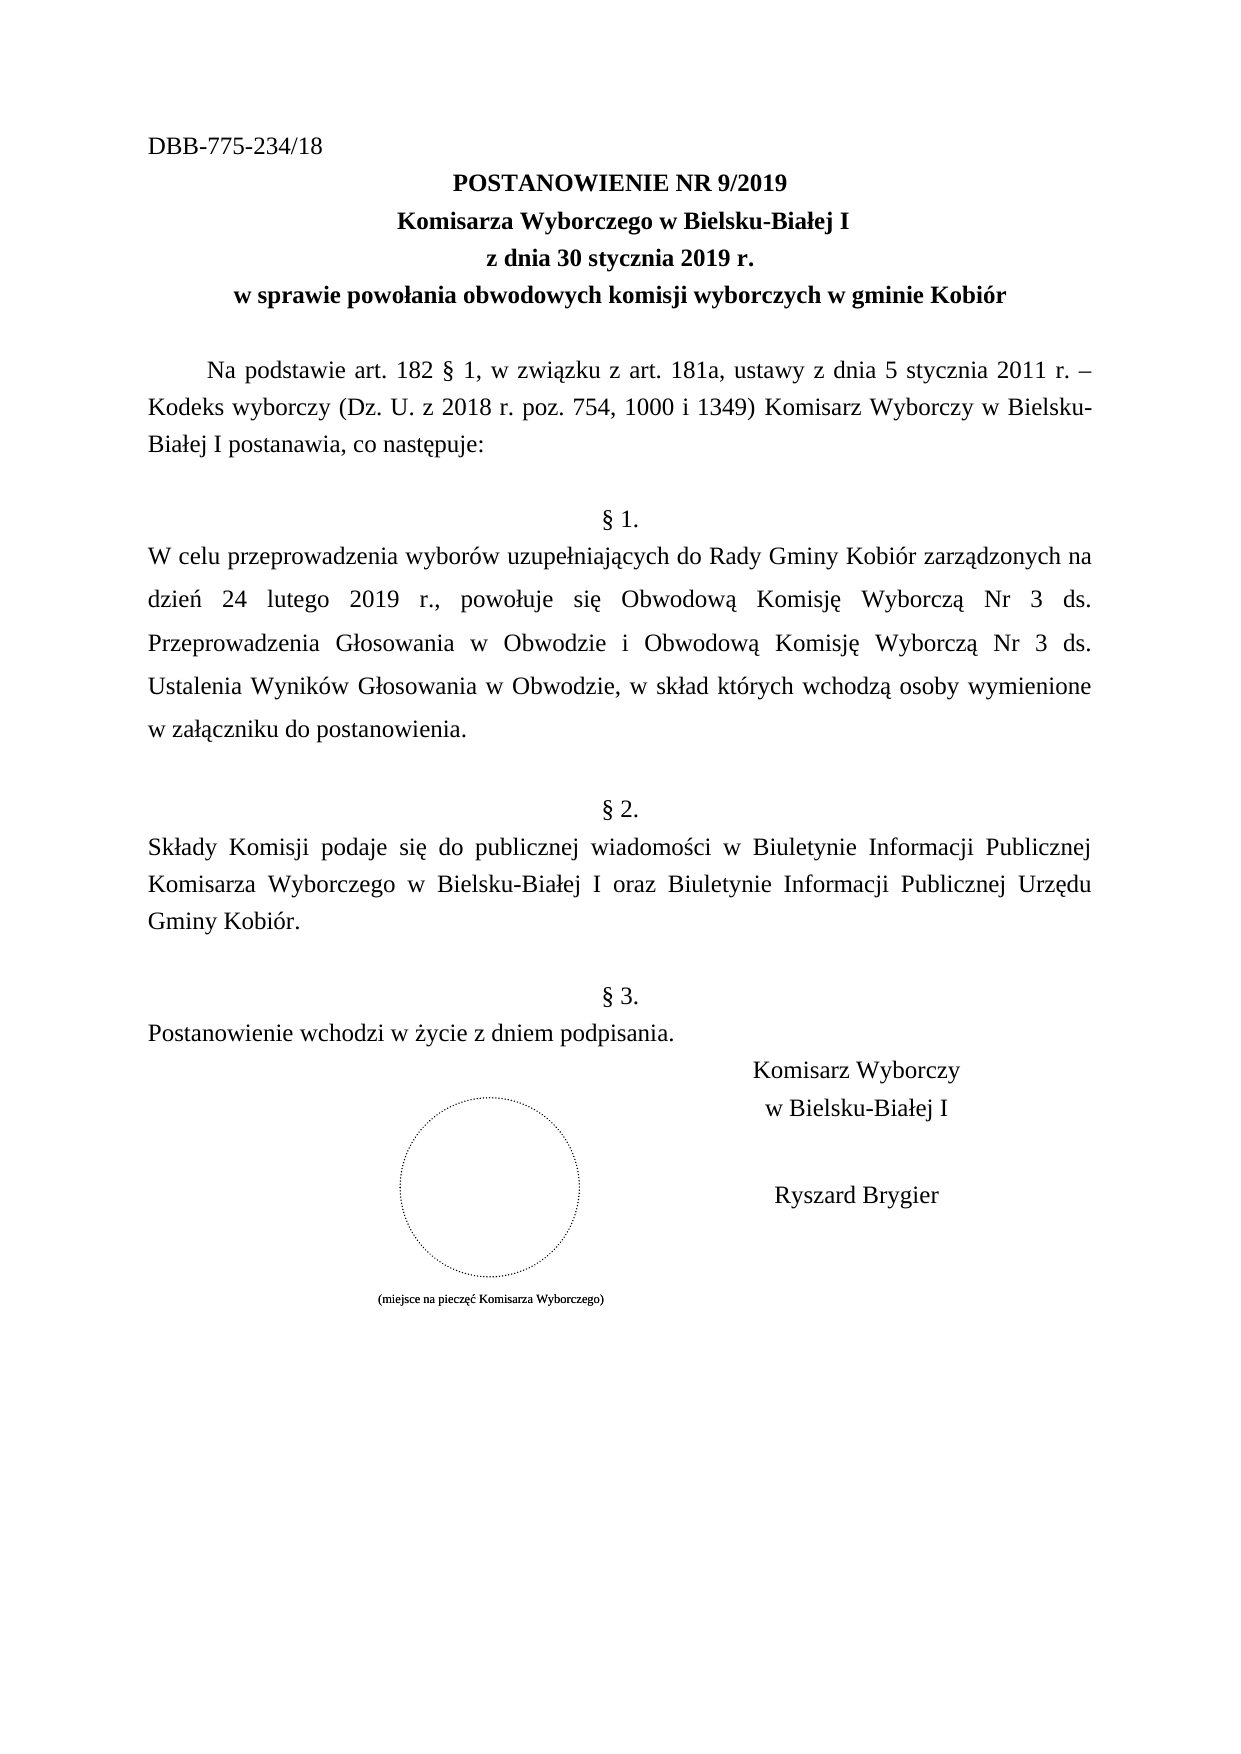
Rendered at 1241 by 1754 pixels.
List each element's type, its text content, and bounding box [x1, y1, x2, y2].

text Ryszard Brygier [620, 1180, 1093, 1208]
text § 3. [148, 981, 1093, 1009]
text Składy Komisji podaje się do publicznej wiadomości w Biuletynie Informacji Publicznej Komisarza Wyborczego w Bielsku-Białej I oraz Biuletynie Informacji Publicznej Urzędu Gminy Kobiór. [148, 832, 1093, 935]
text Komisarz Wyborczy [620, 1055, 1093, 1084]
text POSTANOWIENIE NR 9/2019 [148, 168, 1093, 197]
text z dnia 30 stycznia 2019 r. [148, 243, 1093, 272]
text § 2. [148, 794, 1093, 823]
text Postanowienie wchodzi w życie z dniem podpisania. [148, 1018, 1093, 1047]
text DBB-775-234/18 [148, 131, 1093, 160]
text w sprawie powołania obwodowych komisji wyborczych w gminie Kobiór [148, 280, 1093, 309]
text § 1. [148, 504, 1093, 533]
text Komisarza Wyborczego w Bielsku-Białej I [148, 206, 1093, 234]
text w Bielsku-Białej I [620, 1093, 1093, 1121]
text W celu przeprowadzenia wyborów uzupełniających do Rady Gminy Kobiór zarządzonych na dzień 24 lutego 2019 r., powołuje się Obwodową Komisję Wyborczą Nr 3 ds. Przeprowadzenia Głosowania w Obwodzie i Obwodową Komisję Wyborczą Nr 3 ds. Ustalenia Wyników Głosowania w Obwodzie, w skład których wchodzą osoby wymienione w załączniku do postanowienia. [148, 541, 1093, 743]
text Na podstawie art. 182 § 1, w związku z art. 181a, ustawy z dnia 5 stycznia 2011 r. – Kodeks wyborczy (Dz. U. z 2018 r. poz. 754, 1000 i 1349) Komisarz Wyborczy w Bielsku-Białej I postanawia, co następuje: [148, 355, 1093, 458]
